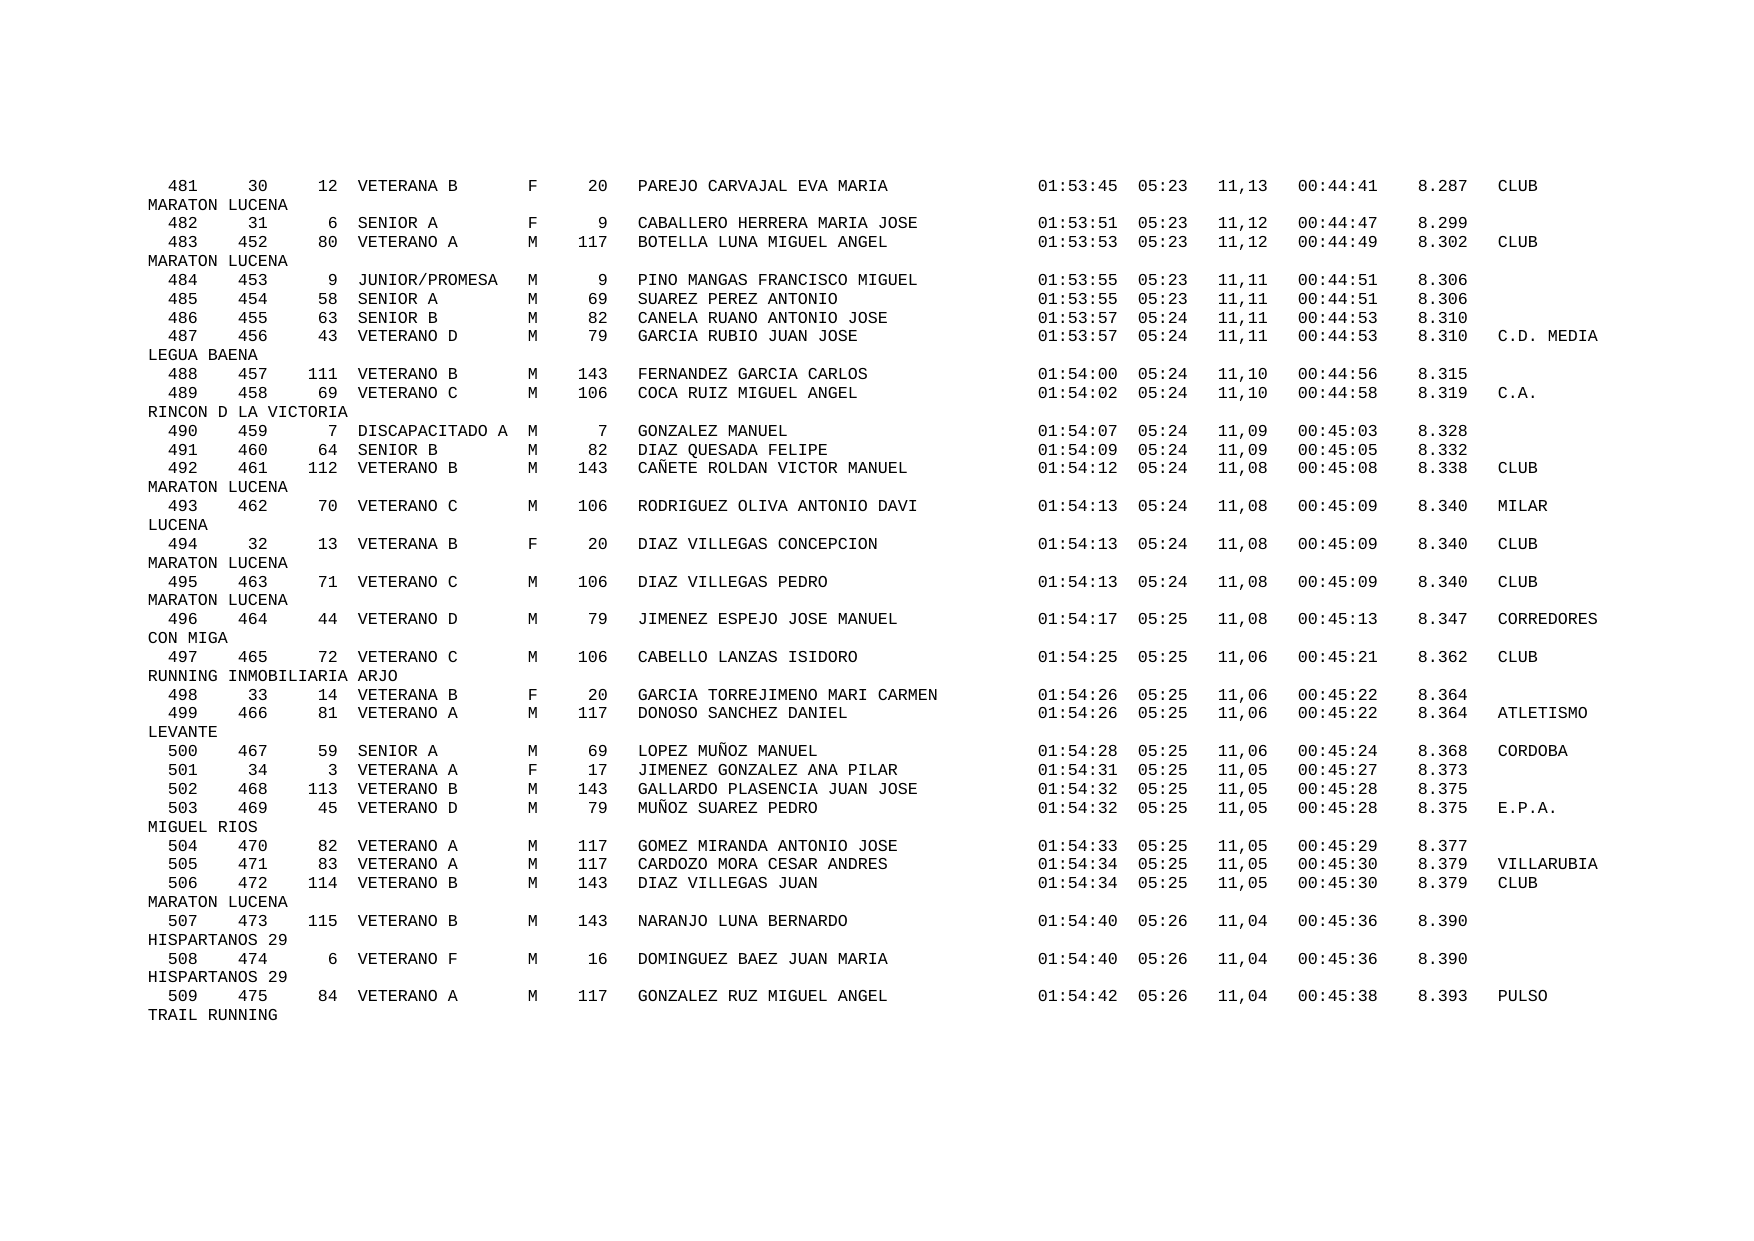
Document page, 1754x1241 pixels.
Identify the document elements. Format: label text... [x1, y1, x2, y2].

text 496 464 44 VETERANO D M 79 JIMENEZ ESPEJO JOSE MANUEL 01:54:17 05:25 11,08 00:45:13 8.347 CORREDORES CON MIGA [148, 611, 1606, 648]
text 493 462 70 VETERANO C M 106 RODRIGUEZ OLIVA ANTONIO DAVI 01:54:13 05:24 11,08 00:45:09 8.340 MILAR LUCENA [148, 498, 1606, 535]
text 494 32 13 VETERANA B F 20 DIAZ VILLEGAS CONCEPCION 01:54:13 05:24 11,08 00:45:09 8.340 CLUB MARATON LUCENA [148, 535, 1606, 573]
text 482 31 6 SENIOR A F 9 CABALLERO HERRERA MARIA JOSE 01:53:51 05:23 11,12 00:44:47 8.299 [148, 215, 1606, 234]
text 497 465 72 VETERANO C M 106 CABELLO LANZAS ISIDORO 01:54:25 05:25 11,06 00:45:21 8.362 CLUB RUNNING INMOBILIARIA ARJO [148, 648, 1606, 686]
text 501 34 3 VETERANA A F 17 JIMENEZ GONZALEZ ANA PILAR 01:54:31 05:25 11,05 00:45:27 8.373 [148, 762, 1606, 781]
text 481 30 12 VETERANA B F 20 PAREJO CARVAJAL EVA MARIA 01:53:45 05:23 11,13 00:44:41 8.287 CLUB MARATON LUCENA [148, 177, 1606, 215]
text 509 475 84 VETERANO A M 117 GONZALEZ RUZ MIGUEL ANGEL 01:54:42 05:26 11,04 00:45:38 8.393 PULSO TRAIL RUNNING [148, 988, 1606, 1026]
text 502 468 113 VETERANO B M 143 GALLARDO PLASENCIA JUAN JOSE 01:54:32 05:25 11,05 00:45:28 8.375 [148, 781, 1606, 799]
text 495 463 71 VETERANO C M 106 DIAZ VILLEGAS PEDRO 01:54:13 05:24 11,08 00:45:09 8.340 CLUB MARATON LUCENA [148, 573, 1606, 611]
text 504 470 82 VETERANO A M 117 GOMEZ MIRANDA ANTONIO JOSE 01:54:33 05:25 11,05 00:45:29 8.377 [148, 837, 1606, 856]
text 490 459 7 DISCAPACITADO A M 7 GONZALEZ MANUEL 01:54:07 05:24 11,09 00:45:03 8.328 [148, 422, 1606, 441]
text 506 472 114 VETERANO B M 143 DIAZ VILLEGAS JUAN 01:54:34 05:25 11,05 00:45:30 8.379 CLUB MARATON LUCENA [148, 875, 1606, 912]
text 507 473 115 VETERANO B M 143 NARANJO LUNA BERNARDO 01:54:40 05:26 11,04 00:45:36 8.390 HISPARTANOS 29 [148, 912, 1606, 950]
text 489 458 69 VETERANO C M 106 COCA RUIZ MIGUEL ANGEL 01:54:02 05:24 11,10 00:44:58 8.319 C.A. RINCON D LA VICTORIA [148, 384, 1606, 422]
text 486 455 63 SENIOR B M 82 CANELA RUANO ANTONIO JOSE 01:53:57 05:24 11,11 00:44:53 8.310 [148, 309, 1606, 328]
text 492 461 112 VETERANO B M 143 CAÑETE ROLDAN VICTOR MANUEL 01:54:12 05:24 11,08 00:45:08 8.338 CLUB MARATON LUCENA [148, 460, 1606, 498]
text 508 474 6 VETERANO F M 16 DOMINGUEZ BAEZ JUAN MARIA 01:54:40 05:26 11,04 00:45:36 8.390 HISPARTANOS 29 [148, 950, 1606, 988]
text 487 456 43 VETERANO D M 79 GARCIA RUBIO JUAN JOSE 01:53:57 05:24 11,11 00:44:53 8.310 C.D. MEDIA LEGUA BAENA [148, 328, 1606, 366]
text 499 466 81 VETERANO A M 117 DONOSO SANCHEZ DANIEL 01:54:26 05:25 11,06 00:45:22 8.364 ATLETISMO LEVANTE [148, 705, 1606, 743]
text 484 453 9 JUNIOR/PROMESA M 9 PINO MANGAS FRANCISCO MIGUEL 01:53:55 05:23 11,11 00:44:51 8.306 [148, 271, 1606, 290]
text 485 454 58 SENIOR A M 69 SUAREZ PEREZ ANTONIO 01:53:55 05:23 11,11 00:44:51 8.306 [148, 290, 1606, 309]
text 491 460 64 SENIOR B M 82 DIAZ QUESADA FELIPE 01:54:09 05:24 11,09 00:45:05 8.332 [148, 441, 1606, 460]
text 488 457 111 VETERANO B M 143 FERNANDEZ GARCIA CARLOS 01:54:00 05:24 11,10 00:44:56 8.315 [148, 366, 1606, 384]
text 498 33 14 VETERANA B F 20 GARCIA TORREJIMENO MARI CARMEN 01:54:26 05:25 11,06 00:45:22 8.364 [148, 686, 1606, 705]
text 500 467 59 SENIOR A M 69 LOPEZ MUÑOZ MANUEL 01:54:28 05:25 11,06 00:45:24 8.368 CORDOBA [148, 743, 1606, 762]
text 483 452 80 VETERANO A M 117 BOTELLA LUNA MIGUEL ANGEL 01:53:53 05:23 11,12 00:44:49 8.302 CLUB MARATON LUCENA [148, 234, 1606, 271]
text 505 471 83 VETERANO A M 117 CARDOZO MORA CESAR ANDRES 01:54:34 05:25 11,05 00:45:30 8.379 VILLARUBIA [148, 856, 1606, 875]
text 503 469 45 VETERANO D M 79 MUÑOZ SUAREZ PEDRO 01:54:32 05:25 11,05 00:45:28 8.375 E.P.A. MIGUEL RIOS [148, 799, 1606, 837]
